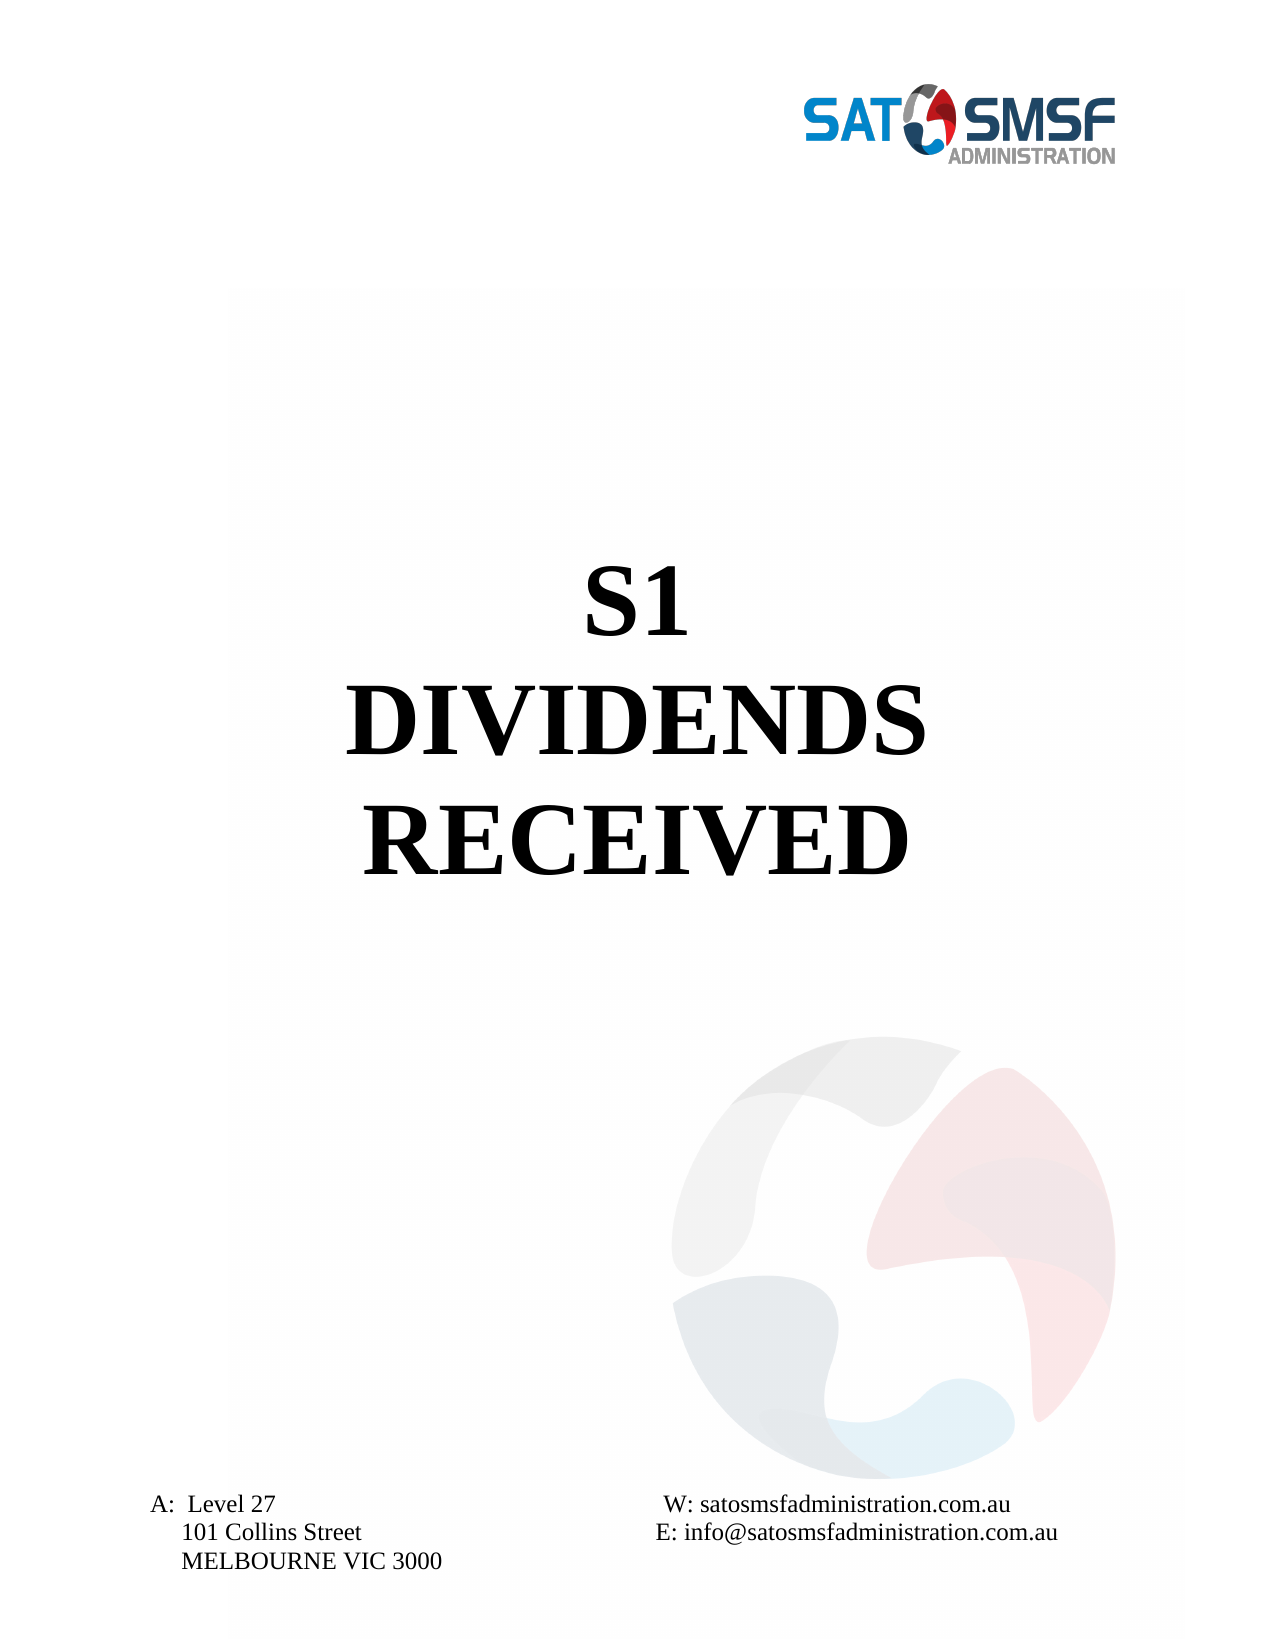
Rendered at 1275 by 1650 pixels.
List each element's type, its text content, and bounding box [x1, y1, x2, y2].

picture [792, 75, 1125, 174]
picture [227, 288, 1186, 1639]
text S1 [150, 538, 1125, 657]
text DIVIDENDS RECEIVED [150, 657, 1125, 897]
